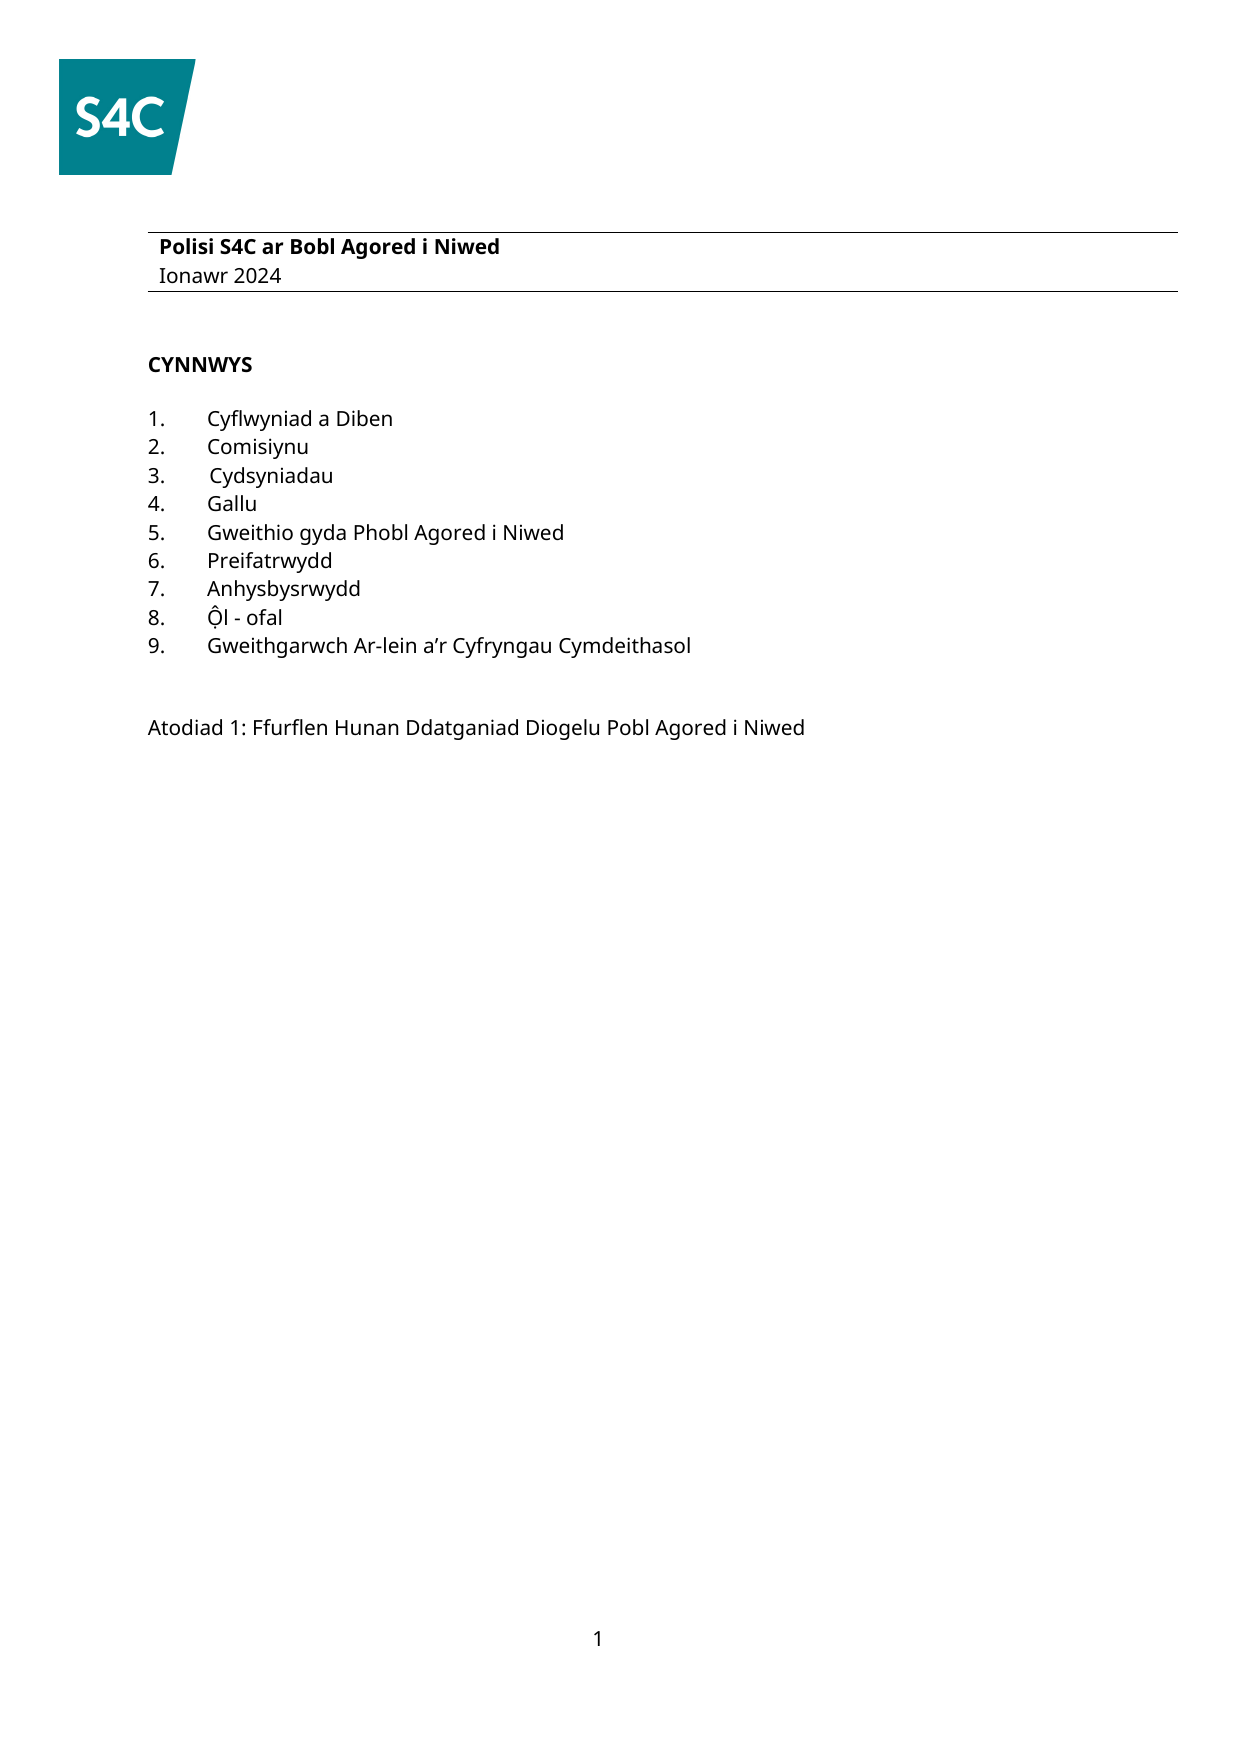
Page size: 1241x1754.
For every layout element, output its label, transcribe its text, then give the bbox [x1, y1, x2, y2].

list Preifatrwydd [148, 546, 1137, 574]
list Comisiynu [148, 432, 1137, 461]
list Cyflwyniad a Diben [148, 404, 1137, 432]
list Cydsyniadau [148, 461, 1137, 489]
list Gallu [148, 489, 1137, 518]
picture [59, 59, 196, 175]
list Gweithgarwch Ar-lein a’r Cyfryngau Cymdeithasol [148, 631, 1137, 660]
list Ộl - ofal [148, 603, 1137, 631]
text CYNNWYS [133, 350, 1137, 379]
text Atodiad 1: Ffurflen Hunan Ddatganiad Diogelu Pobl Agored i Niwed [133, 713, 1137, 742]
list Gweithio gyda Phobl Agored i Niwed [148, 518, 1137, 546]
list Anhysbysrwydd [148, 574, 1137, 603]
table_header Polisi S4C ar Bobl Agored i Niwed Ionawr 2024 [148, 233, 1178, 291]
